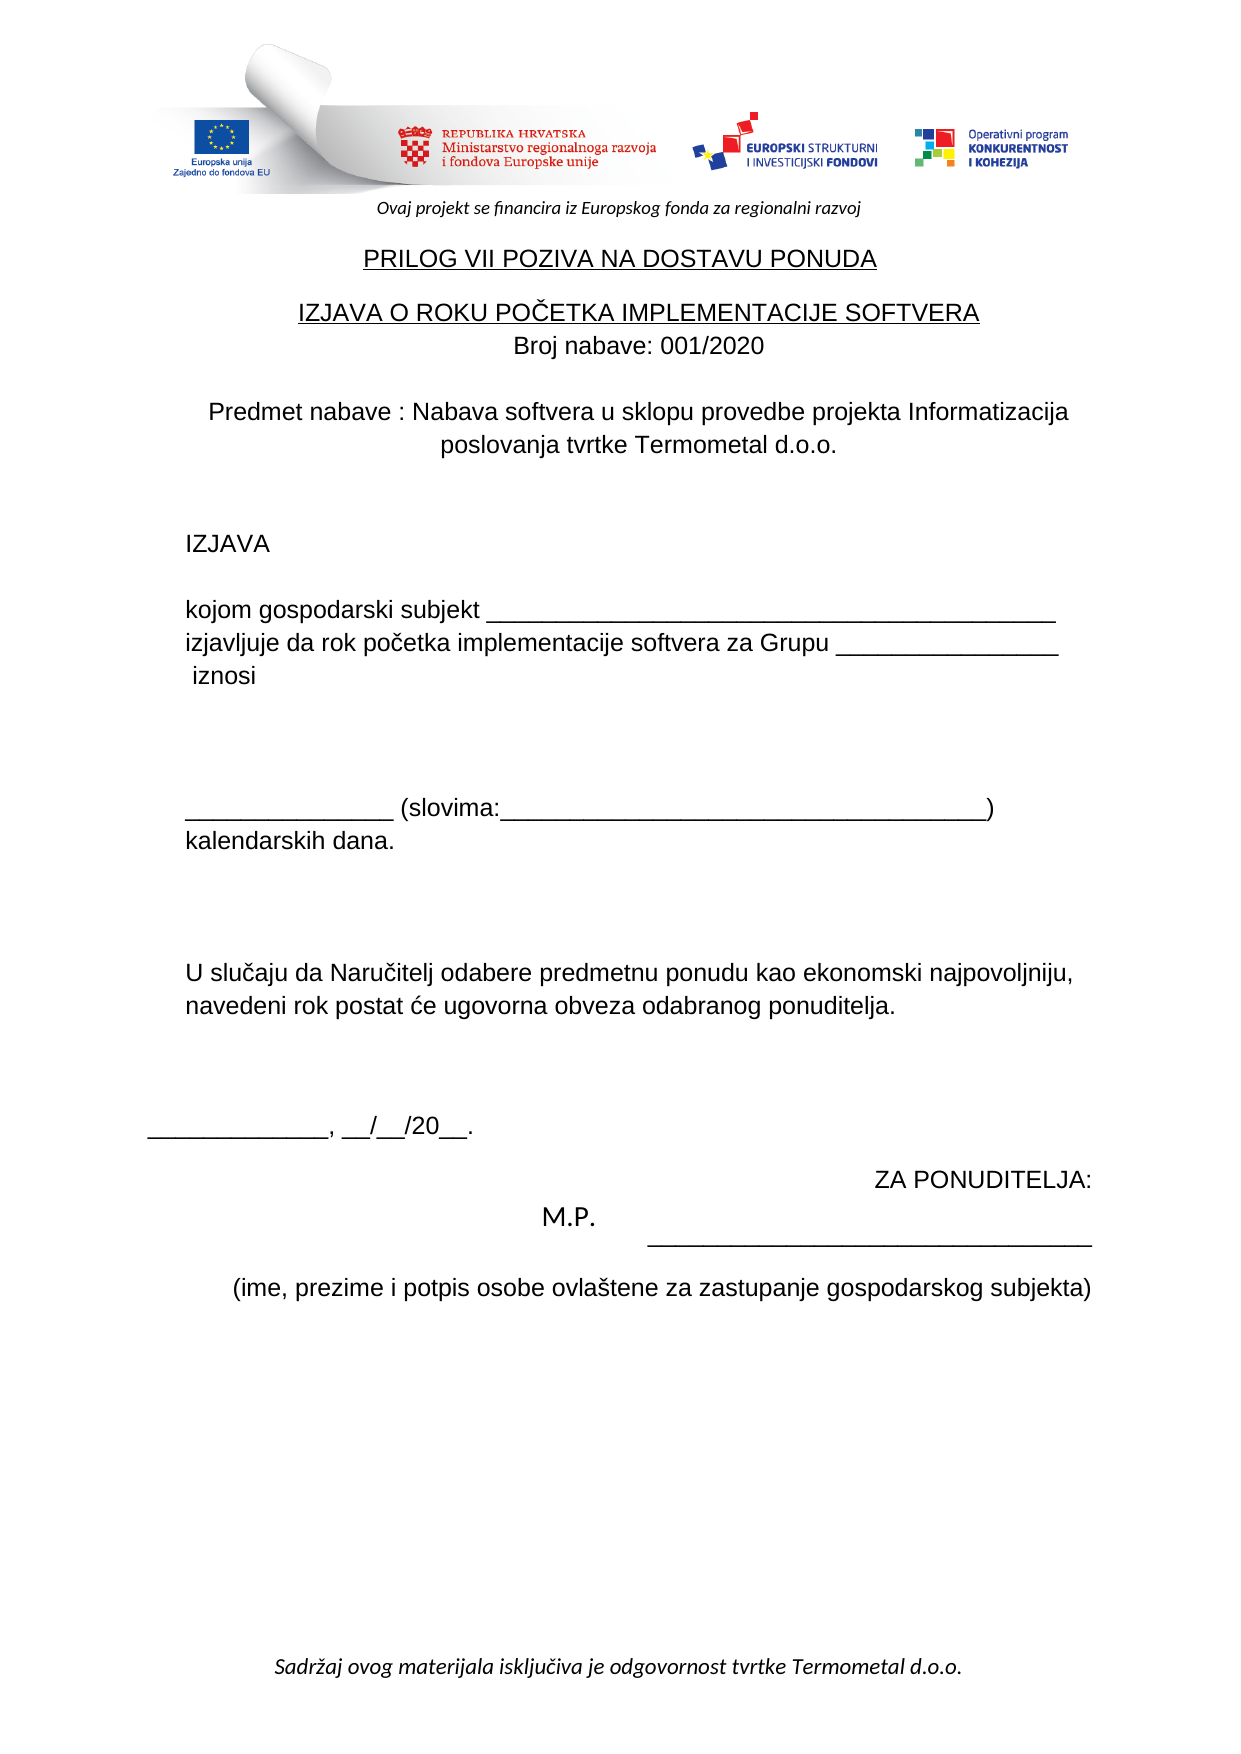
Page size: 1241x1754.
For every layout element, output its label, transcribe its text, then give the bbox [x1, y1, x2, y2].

list iznosi [185, 661, 1093, 689]
list _______________ (slovima:___________________________________) kalendarskih dana. [185, 793, 1093, 855]
list IZJAVA O ROKU POČETKA IMPLEMENTACIJE SOFTVERA [185, 298, 1093, 326]
text PRILOG VII POZIVA NA DOSTAVU PONUDA [148, 244, 1093, 272]
text _____________, __/__/20__. [148, 1111, 1093, 1140]
text (ime, prezime i potpis osobe ovlaštene za zastupanje gospodarskog subjekta) [148, 1272, 1093, 1301]
list kojom gospodarski subjekt _________________________________________ izjavljuje da rok početka implementacije softvera za Grupu ________________ [185, 595, 1093, 657]
list Broj nabave: 001/2020 [185, 331, 1093, 359]
list Predmet nabave : Nabava softvera u sklopu provedbe projekta Informatizacija poslovanja tvrtke Termometal d.o.o. [185, 397, 1093, 458]
text ________________________________ [148, 1219, 1093, 1247]
list IZJAVA [185, 529, 1093, 557]
text ZA PONUDITELJA: [148, 1165, 1093, 1193]
list U slučaju da Naručitelj odabere predmetnu ponudu kao ekonomski najpovoljniju, navedeni rok postat će ugovorna obveza odabranog ponuditelja. [185, 958, 1093, 1020]
picture [147, 30, 1093, 194]
